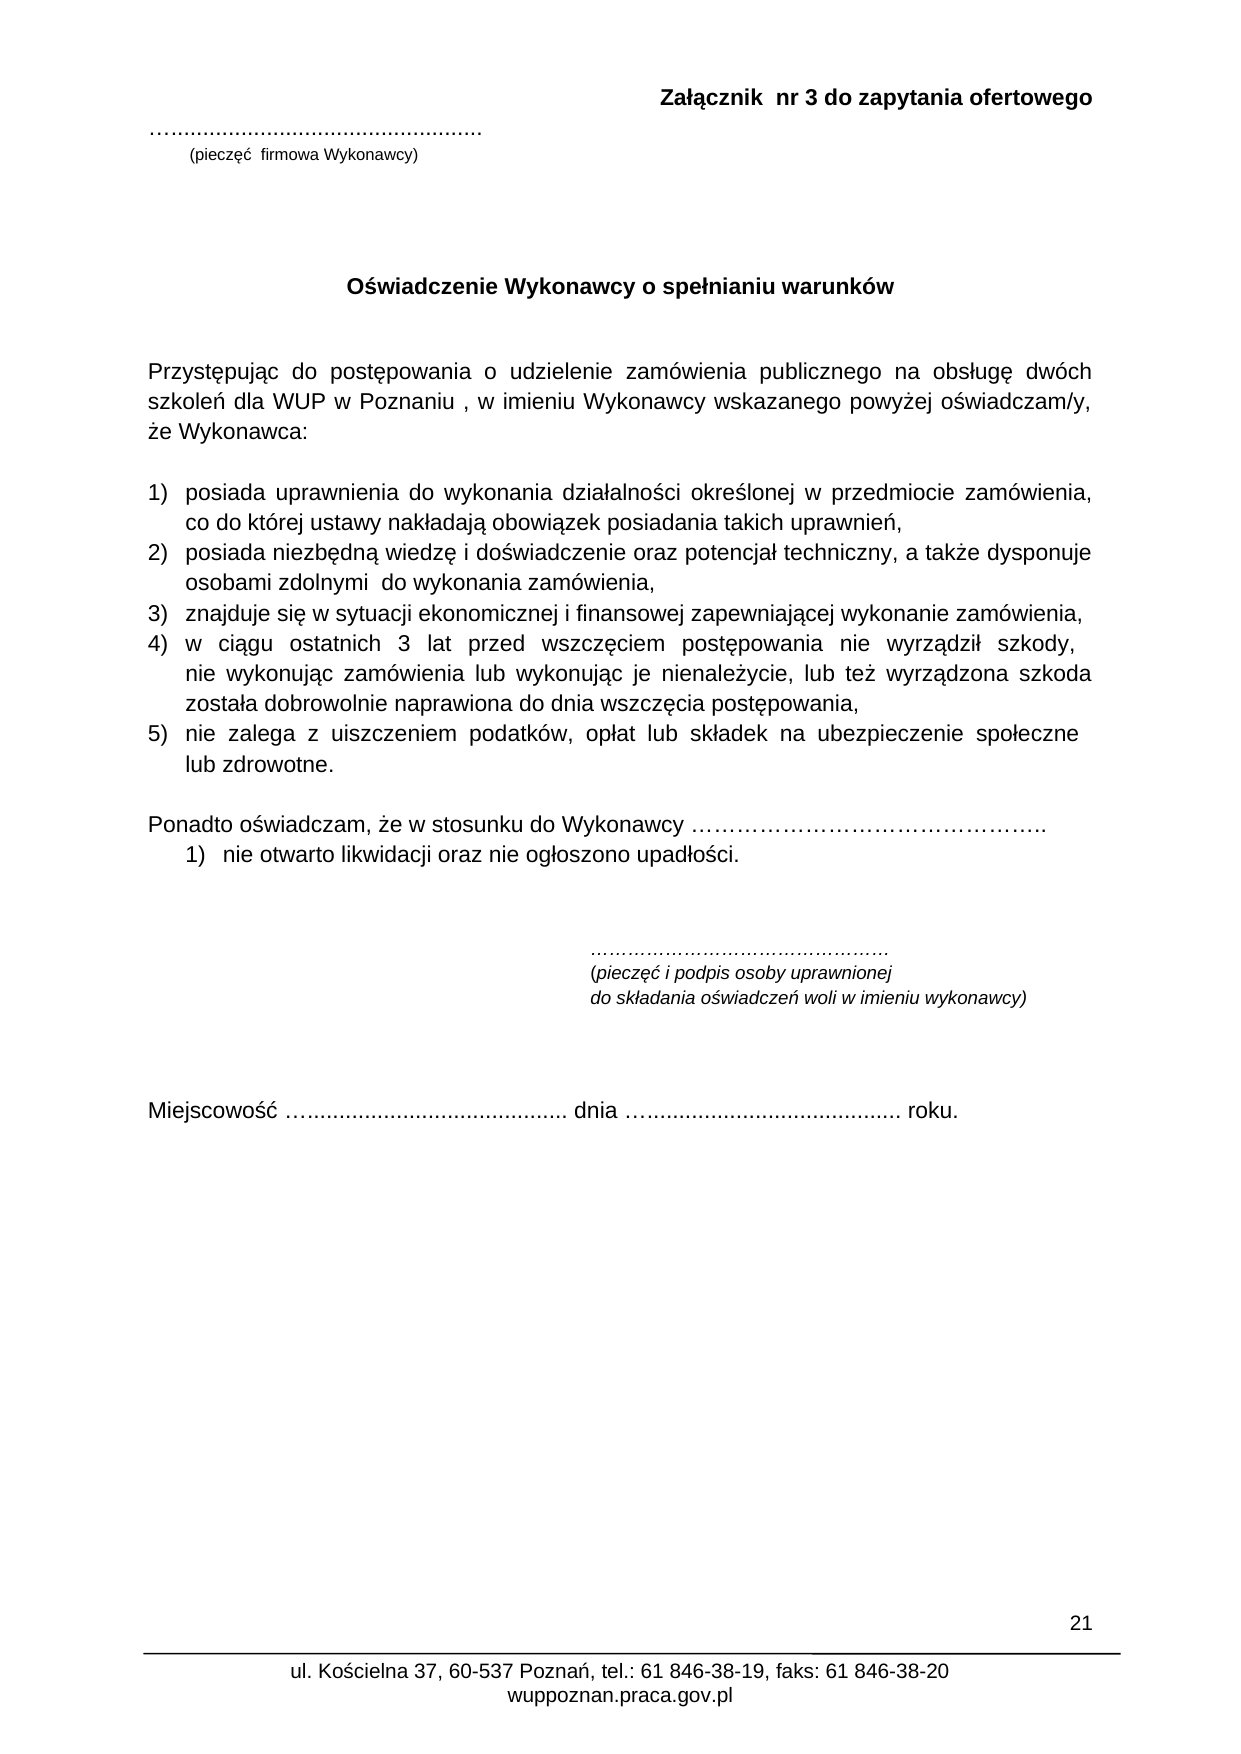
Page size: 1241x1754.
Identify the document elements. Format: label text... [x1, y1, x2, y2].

text Ponadto oświadczam, że w stosunku do Wykonawcy ……………………………………….. [148, 811, 1092, 837]
text …................................................. [148, 114, 1211, 140]
list nie zalega z uiszczeniem podatków, opłat lub składek na ubezpieczenie społeczne lub zdrowotne. [148, 720, 1092, 777]
list posiada niezbędną wiedzę i doświadczenie oraz potencjał techniczny, a także dysponuje osobami zdolnymi do wykonania zamówienia, [148, 539, 1092, 596]
text (pieczęć firmowa Wykonawcy) [148, 144, 1092, 163]
list znajduje się w sytuacji ekonomicznej i finansowej zapewniającej wykonanie zamówienia, [148, 599, 1092, 626]
text Przystępując do postępowania o udzielenie zamówienia publicznego na obsługę dwóch szkoleń dla WUP w Poznaniu , w imieniu Wykonawcy wskazanego powyżej oświadczam/y, że Wykonawca: [148, 358, 1092, 444]
text Oświadczenie Wykonawcy o spełnianiu warunków [148, 273, 1092, 299]
text Miejscowość …......................................... dnia …........................................ roku. [148, 1097, 1092, 1123]
list w ciągu ostatnich 3 lat przed wszczęciem postępowania nie wyrządził szkody, nie wykonując zamówienia lub wykonując je nienależycie, lub też wyrządzona szkoda została dobrowolnie naprawiona do dnia wszczęcia postępowania, [148, 630, 1092, 716]
text ………………………………………… [516, 937, 1092, 959]
text Załącznik nr 3 do zapytania ofertowego [516, 84, 1092, 110]
list nie otwarto likwidacji oraz nie ogłoszono upadłości. [185, 841, 1092, 867]
list posiada uprawnienia do wykonania działalności określonej w przedmiocie zamówienia, co do której ustawy nakładają obowiązek posiadania takich uprawnień, [148, 479, 1092, 535]
text (pieczęć i podpis osoby uprawnionej do składania oświadczeń woli w imieniu wykonawcy) [148, 962, 1092, 1008]
